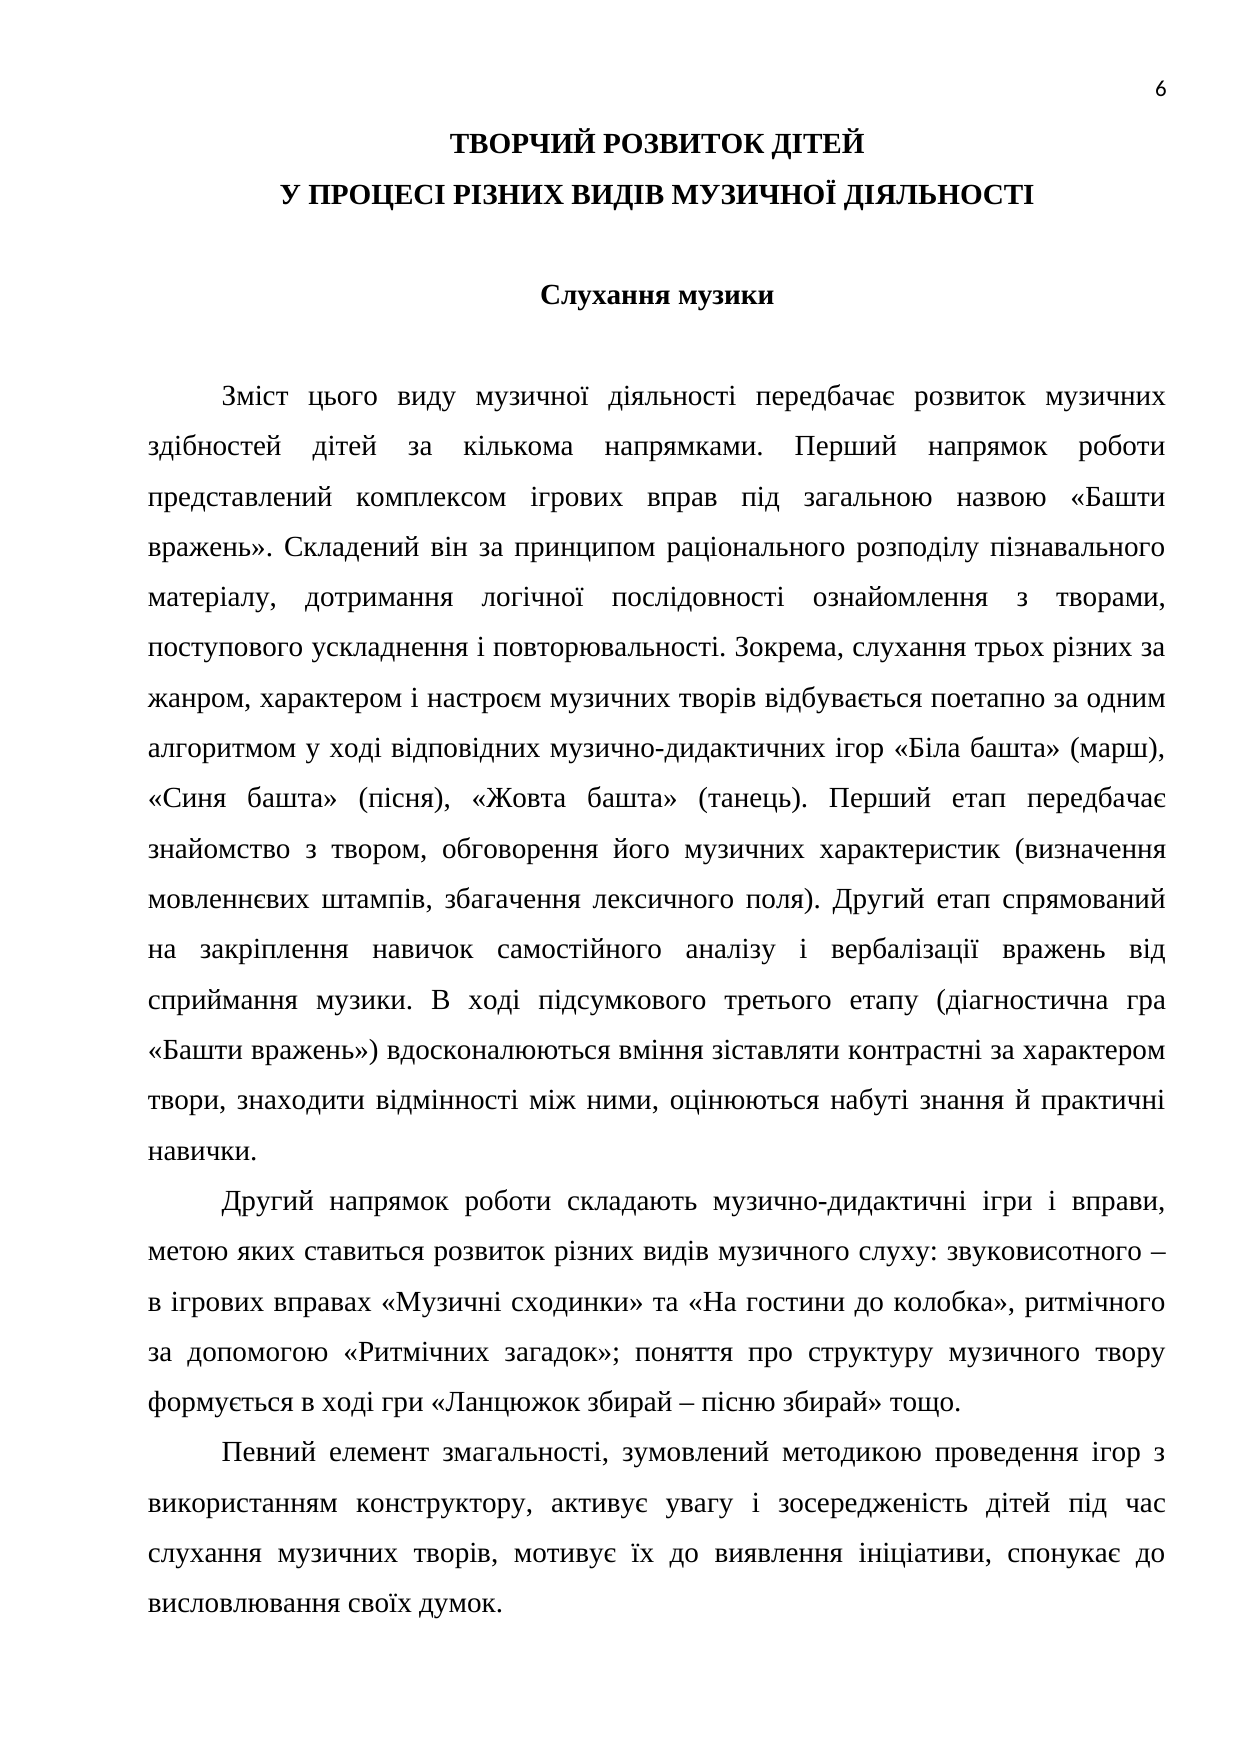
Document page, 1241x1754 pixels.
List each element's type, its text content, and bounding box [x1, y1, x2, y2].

text Слухання музики [148, 277, 1167, 311]
text Певний елемент змагальності, зумовлений методикою проведення ігор з використанням конструктору, активує увагу і зосередженість дітей під час слухання музичних творів, мотивує їх до виявлення ініціативи, спонукає до висловлювання своїх думок. [148, 1434, 1167, 1619]
text Другий напрямок роботи складають музично-дидактичні ігри і вправи, метою яких ставиться розвиток різних видів музичного слуху: звуковисотного – в ігрових вправах «Музичні сходинки» та «На гостини до колобка», ритмічного за допомогою «Ритмічних загадок»; поняття про структуру музичного твору формується в ході гри «Ланцюжок збирай – пісню збирай» тощо. [148, 1183, 1167, 1418]
text ТВОРЧИЙ РОЗВИТОК ДІТЕЙ [148, 126, 1167, 160]
text Зміст цього виду музичної діяльності передбачає розвиток музичних здібностей дітей за кількома напрямками. Перший напрямок роботи представлений комплексом ігрових вправ під загальною назвою «Башти вражень». Складений він за принципом раціонального розподілу пізнавального матеріалу, дотримання логічної послідовності ознайомлення з творами, поступового ускладнення і повторювальності. Зокрема, слухання трьох різних за жанром, характером і настроєм музичних творів відбувається поетапно за одним алгоритмом у ході відповідних музично-дидактичних ігор «Біла башта» (марш), «Синя башта» (пісня), «Жовта башта» (танець). Перший етап передбачає знайомство з твором, обговорення його музичних характеристик (визначення мовленнєвих штампів, збагачення лексичного поля). Другий етап спрямований на закріплення навичок самостійного аналізу і вербалізації вражень від сприймання музики. В ході підсумкового третього етапу (діагностична гра «Башти вражень») вдосконалюються вміння зіставляти контрастні за характером твори, знаходити відмінності між ними, оцінюються набуті знання й практичні навички. [148, 378, 1167, 1166]
text У ПРОЦЕСІ РІЗНИХ ВИДІВ МУЗИЧНОЇ ДІЯЛЬНОСТІ [148, 177, 1167, 210]
